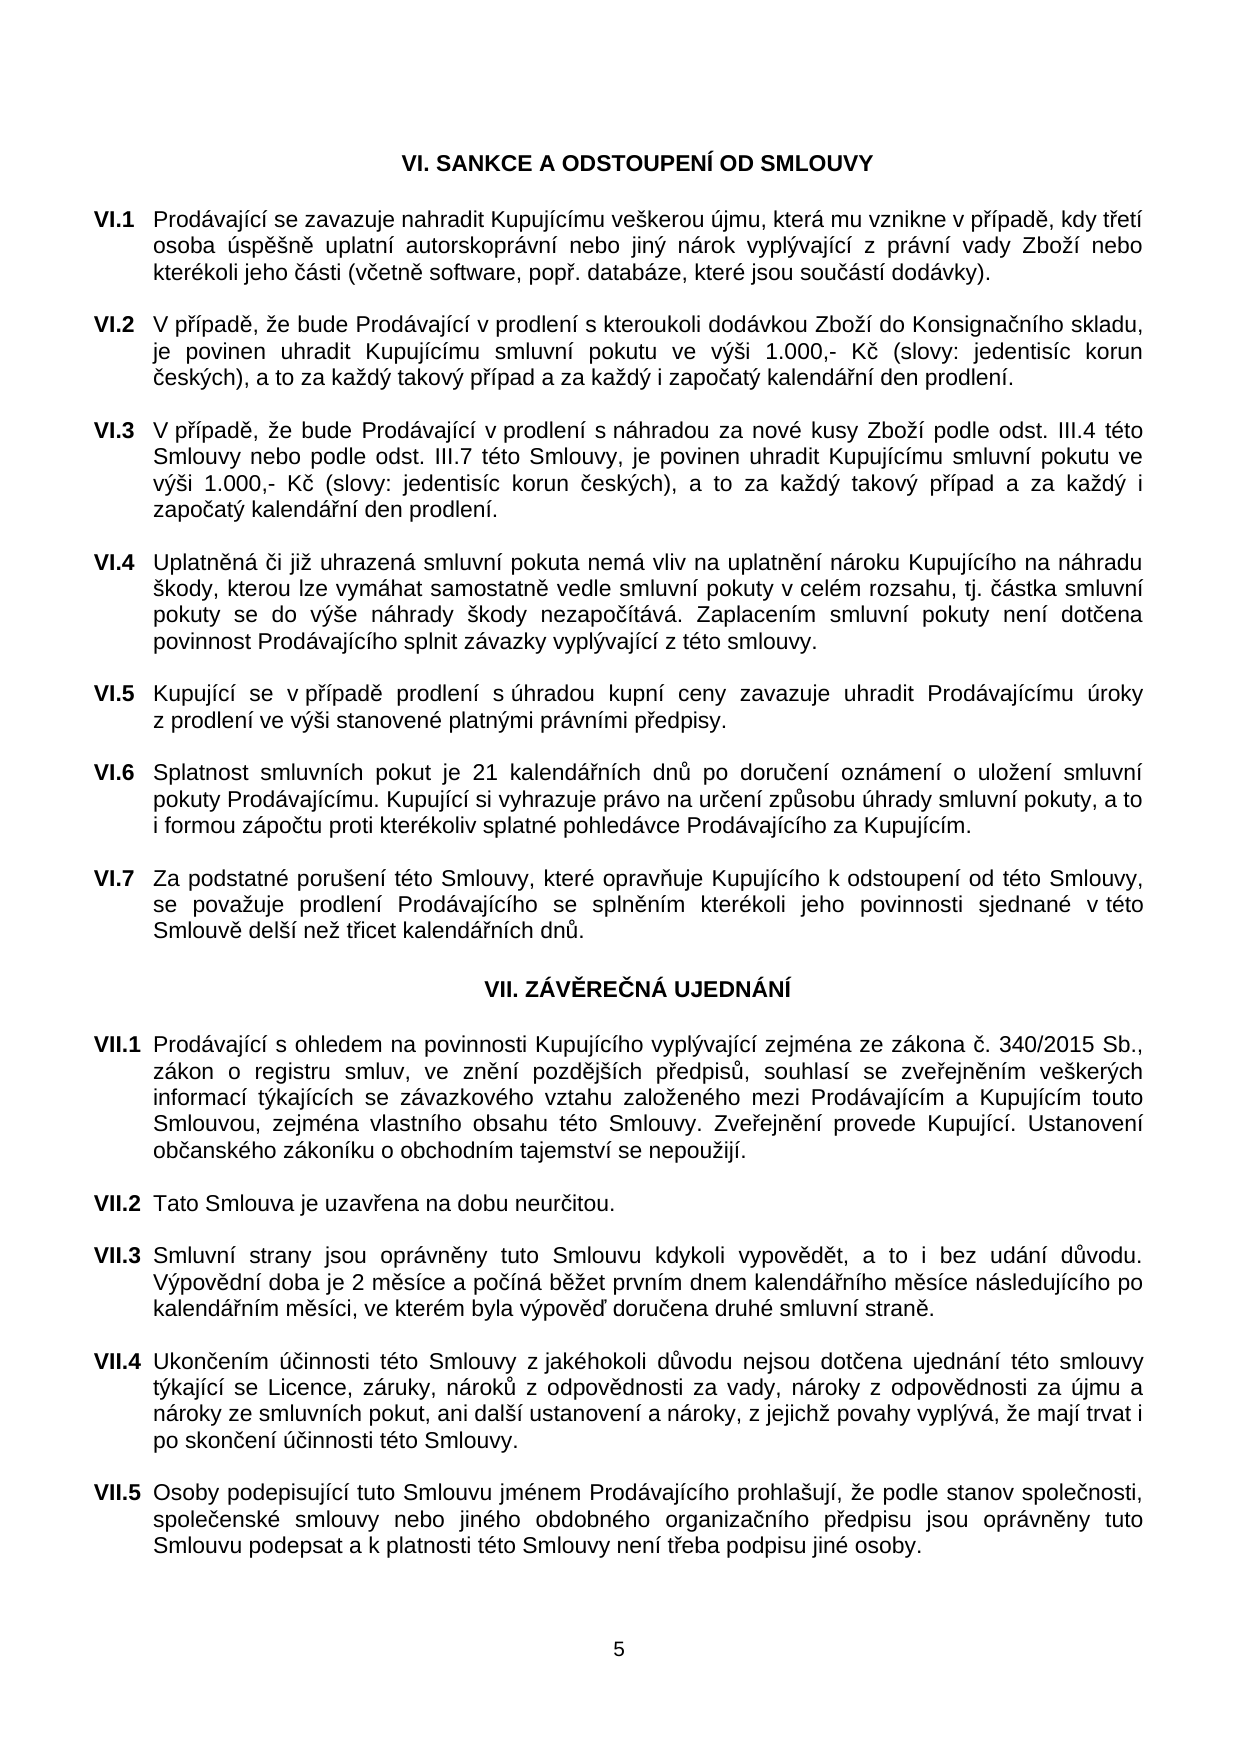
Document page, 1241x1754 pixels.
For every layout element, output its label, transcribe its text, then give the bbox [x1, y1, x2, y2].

text Prodávající se zavazuje nahradit Kupujícímu veškerou újmu, která mu vznikne v případě, kdy třetí osoba úspěšně uplatní autorskoprávní nebo jiný nárok vyplývající z právní vady Zboží nebo kterékoli jeho části (včetně software, popř. databáze, které jsou součástí dodávky). [94, 206, 1144, 285]
text Za podstatné porušení této Smlouvy, které opravňuje Kupujícího k odstoupení od této Smlouvy, se považuje prodlení Prodávajícího se splněním kterékoli jeho povinnosti sjednané v této Smlouvě delší než třicet kalendářních dnů. [94, 865, 1144, 944]
text V případě, že bude Prodávající v prodlení s náhradou za nové kusy Zboží podle odst. III.4 této Smlouvy nebo podle odst. III.7 této Smlouvy, je povinen uhradit Kupujícímu smluvní pokutu ve výši 1.000,- Kč (slovy: jedentisíc korun českých), a to za každý takový případ a za každý i započatý kalendářní den prodlení. [94, 417, 1144, 522]
text Uplatněná či již uhrazená smluvní pokuta nemá vliv na uplatnění nároku Kupujícího na náhradu škody, kterou lze vymáhat samostatně vedle smluvní pokuty v celém rozsahu, tj. částka smluvní pokuty se do výše náhrady škody nezapočítává. Zaplacením smluvní pokuty není dotčena povinnost Prodávajícího splnit závazky vyplývající z této smlouvy. [94, 548, 1144, 654]
text Kupující se v případě prodlení s úhradou kupní ceny zavazuje uhradit Prodávajícímu úroky z prodlení ve výši stanovené platnými právními předpisy. [94, 680, 1144, 733]
text Splatnost smluvních pokut je 21 kalendářních dnů po doručení oznámení o uložení smluvní pokuty Prodávajícímu. Kupující si vyhrazuje právo na určení způsobu úhrady smluvní pokuty, a to i formou zápočtu proti kterékoliv splatné pohledávce Prodávajícího za Kupujícím. [94, 759, 1144, 838]
text Tato Smlouva je uzavřena na dobu neurčitou. [94, 1189, 1144, 1216]
text Osoby podepisující tuto Smlouvu jménem Prodávajícího prohlašují, že podle stanov společnosti, společenské smlouvy nebo jiného obdobného organizačního předpisu jsou oprávněny tuto Smlouvu podepsat a k platnosti této Smlouvy není třeba podpisu jiné osoby. [94, 1479, 1144, 1558]
subtitle Sankce a odstoupení od smlouvy [131, 148, 1144, 177]
subtitle Závěrečná ujednání [131, 973, 1144, 1002]
text Prodávající s ohledem na povinnosti Kupujícího vyplývající zejména ze zákona č. 340/2015 Sb., zákon o registru smluv, ve znění pozdějších předpisů, souhlasí se zveřejněním veškerých informací týkajících se závazkového vztahu založeného mezi Prodávajícím a Kupujícím touto Smlouvou, zejména vlastního obsahu této Smlouvy. Zveřejnění provede Kupující. Ustanovení občanského zákoníku o obchodním tajemství se nepoužijí. [94, 1031, 1144, 1163]
text Ukončením účinnosti této Smlouvy z jakéhokoli důvodu nejsou dotčena ujednání této smlouvy týkající se Licence, záruky, nároků z odpovědnosti za vady, nároky z odpovědnosti za újmu a nároky ze smluvních pokut, ani další ustanovení a nároky, z jejichž povahy vyplývá, že mají trvat i po skončení účinnosti této Smlouvy. [94, 1348, 1144, 1453]
text Smluvní strany jsou oprávněny tuto Smlouvu kdykoli vypovědět, a to i bez udání důvodu. Výpovědní doba je 2 měsíce a počíná běžet prvním dnem kalendářního měsíce následujícího po kalendářním měsíci, ve kterém byla výpověď doručena druhé smluvní straně. [94, 1242, 1144, 1321]
text V případě, že bude Prodávající v prodlení s kteroukoli dodávkou Zboží do Konsignačního skladu, je povinen uhradit Kupujícímu smluvní pokutu ve výši 1.000,- Kč (slovy: jedentisíc korun českých), a to za každý takový případ a za každý i započatý kalendářní den prodlení. [94, 311, 1144, 390]
